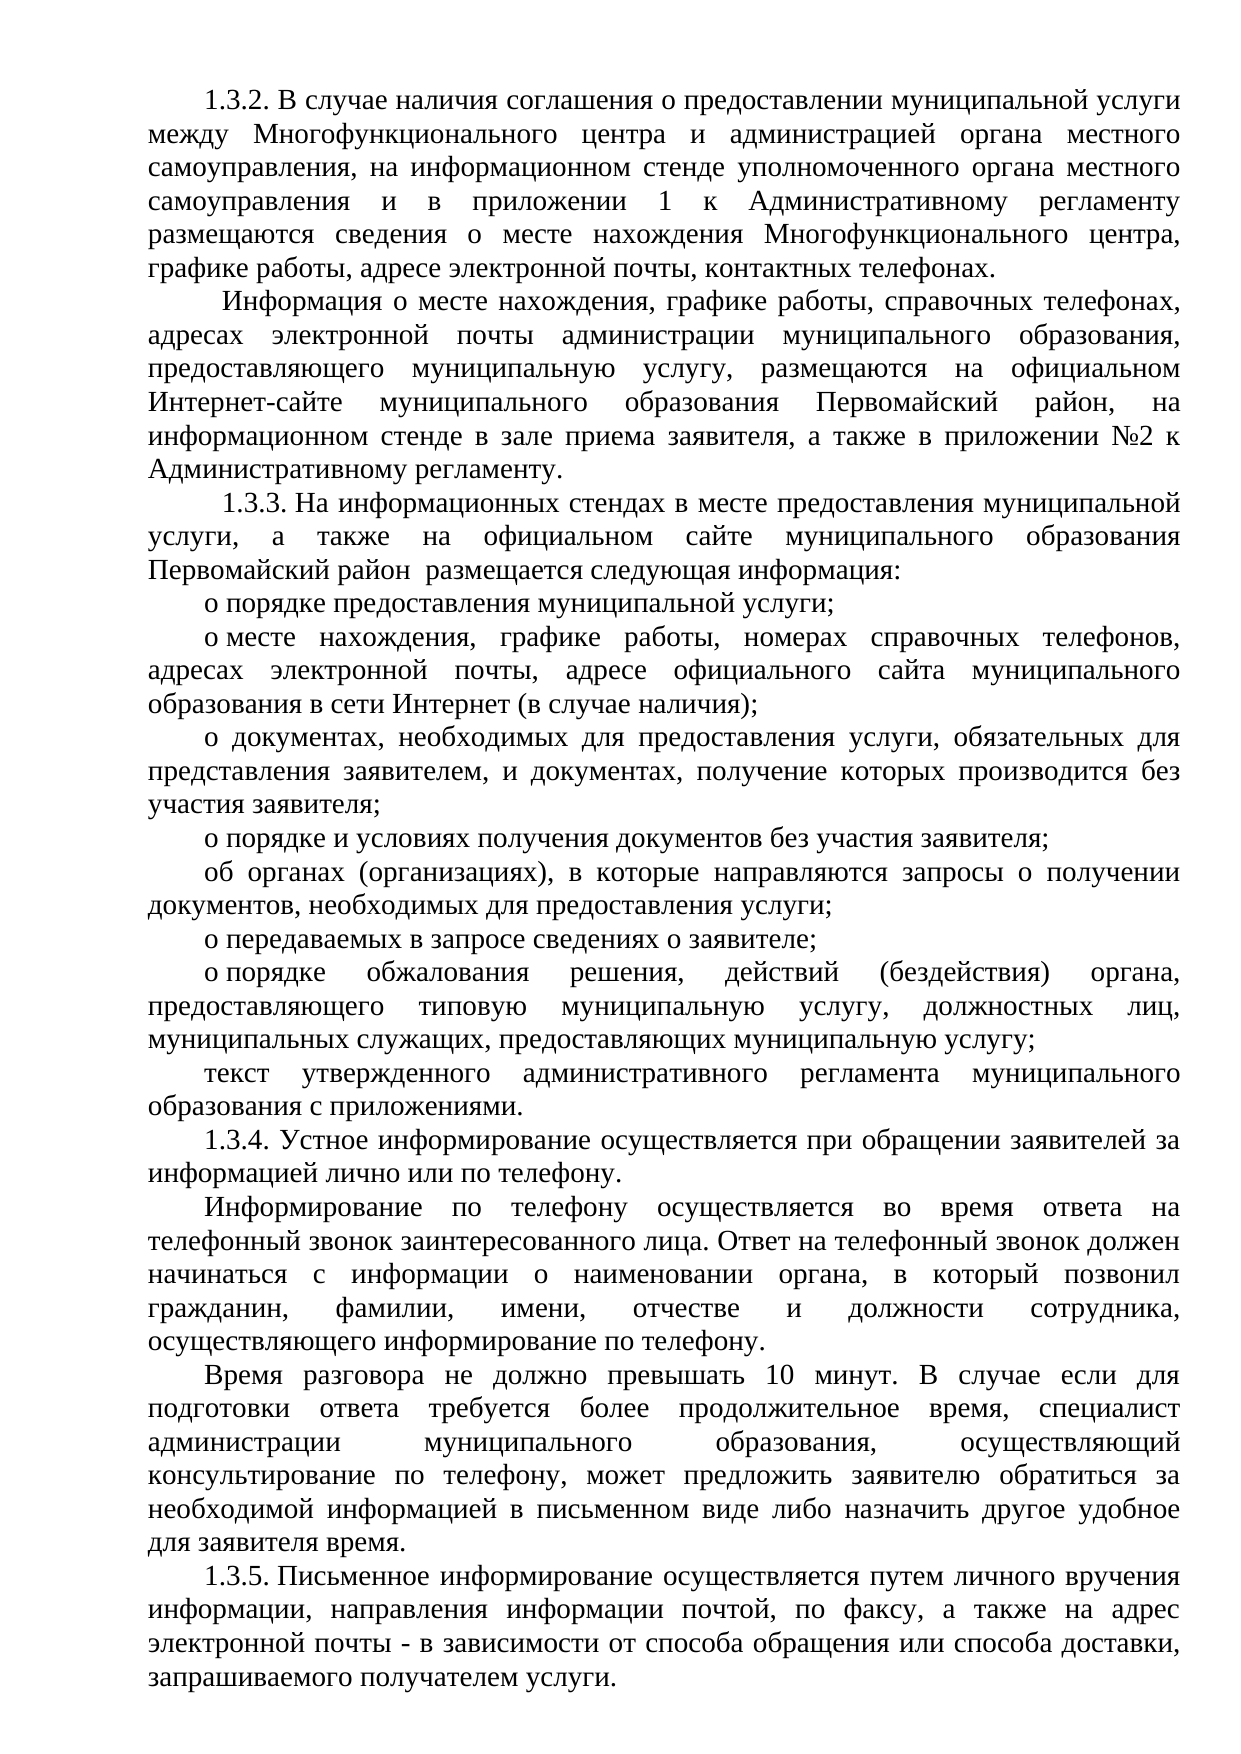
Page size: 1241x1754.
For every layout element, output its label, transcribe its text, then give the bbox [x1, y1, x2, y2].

text о передаваемых в запросе сведениях о заявителе; [148, 921, 1181, 954]
text 1.3.4. Устное информирование осуществляется при обращении заявителей за информацией лично или по телефону. [148, 1122, 1181, 1189]
text 1.3.2. В случае наличия соглашения о предоставлении муниципальной услуги между Многофункционального центра и администрацией органа местного самоуправления, на информационном стенде уполномоченного органа местного самоуправления и в приложении 1 к Административному регламенту размещаются сведения о месте нахождения Многофункционального центра, графике работы, адресе электронной почты, контактных телефонах. [148, 82, 1181, 283]
text Время разговора не должно превышать 10 минут. В случае если для подготовки ответа требуется более продолжительное время, специалист администрации муниципального образования, осуществляющий консультирование по телефону, может предложить заявителю обратиться за необходимой информацией в письменном виде либо назначить другое удобное для заявителя время. [148, 1357, 1181, 1558]
text о документах, необходимых для предоставления услуги, обязательных для представления заявителем, и документах, получение которых производится без участия заявителя; [148, 719, 1181, 820]
text текст утвержденного административного регламента муниципального образования с приложениями. [148, 1055, 1181, 1122]
text о месте нахождения, графике работы, номерах справочных телефонов, адресах электронной почты, адресе официального сайта муниципального образования в сети Интернет (в случае наличия); [148, 619, 1181, 719]
text о порядке предоставления муниципальной услуги; [148, 585, 1181, 619]
text об органах (организациях), в которые направляются запросы о получении документов, необходимых для предоставления услуги; [148, 854, 1181, 921]
text Информация о месте нахождения, графике работы, справочных телефонах, адресах электронной почты администрации муниципального образования, предоставляющего муниципальную услугу, размещаются на официальном Интернет-сайте муниципального образования Первомайский район, на информационном стенде в зале приема заявителя, а также в приложении №2 к Административному регламенту. [148, 283, 1181, 485]
text Информирование по телефону осуществляется во время ответа на телефонный звонок заинтересованного лица. Ответ на телефонный звонок должен начинаться с информации о наименовании органа, в который позвонил гражданин, фамилии, имени, отчестве и должности сотрудника, осуществляющего информирование по телефону. [148, 1189, 1181, 1357]
text о порядке и условиях получения документов без участия заявителя; [148, 820, 1181, 854]
text о порядке обжалования решения, действий (бездействия) органа, предоставляющего типовую муниципальную услугу, должностных лиц, муниципальных служащих, предоставляющих муниципальную услугу; [148, 954, 1181, 1055]
text 1.3.5. Письменное информирование осуществляется путем личного вручения информации, направления информации почтой, по факсу, а также на адрес электронной почты - в зависимости от способа обращения или способа доставки, запрашиваемого получателем услуги. [148, 1558, 1181, 1692]
text 1.3.3. На информационных стендах в месте предоставления муниципальной услуги, а также на официальном сайте муниципального образования Первомайский район размещается следующая информация: [148, 485, 1181, 585]
